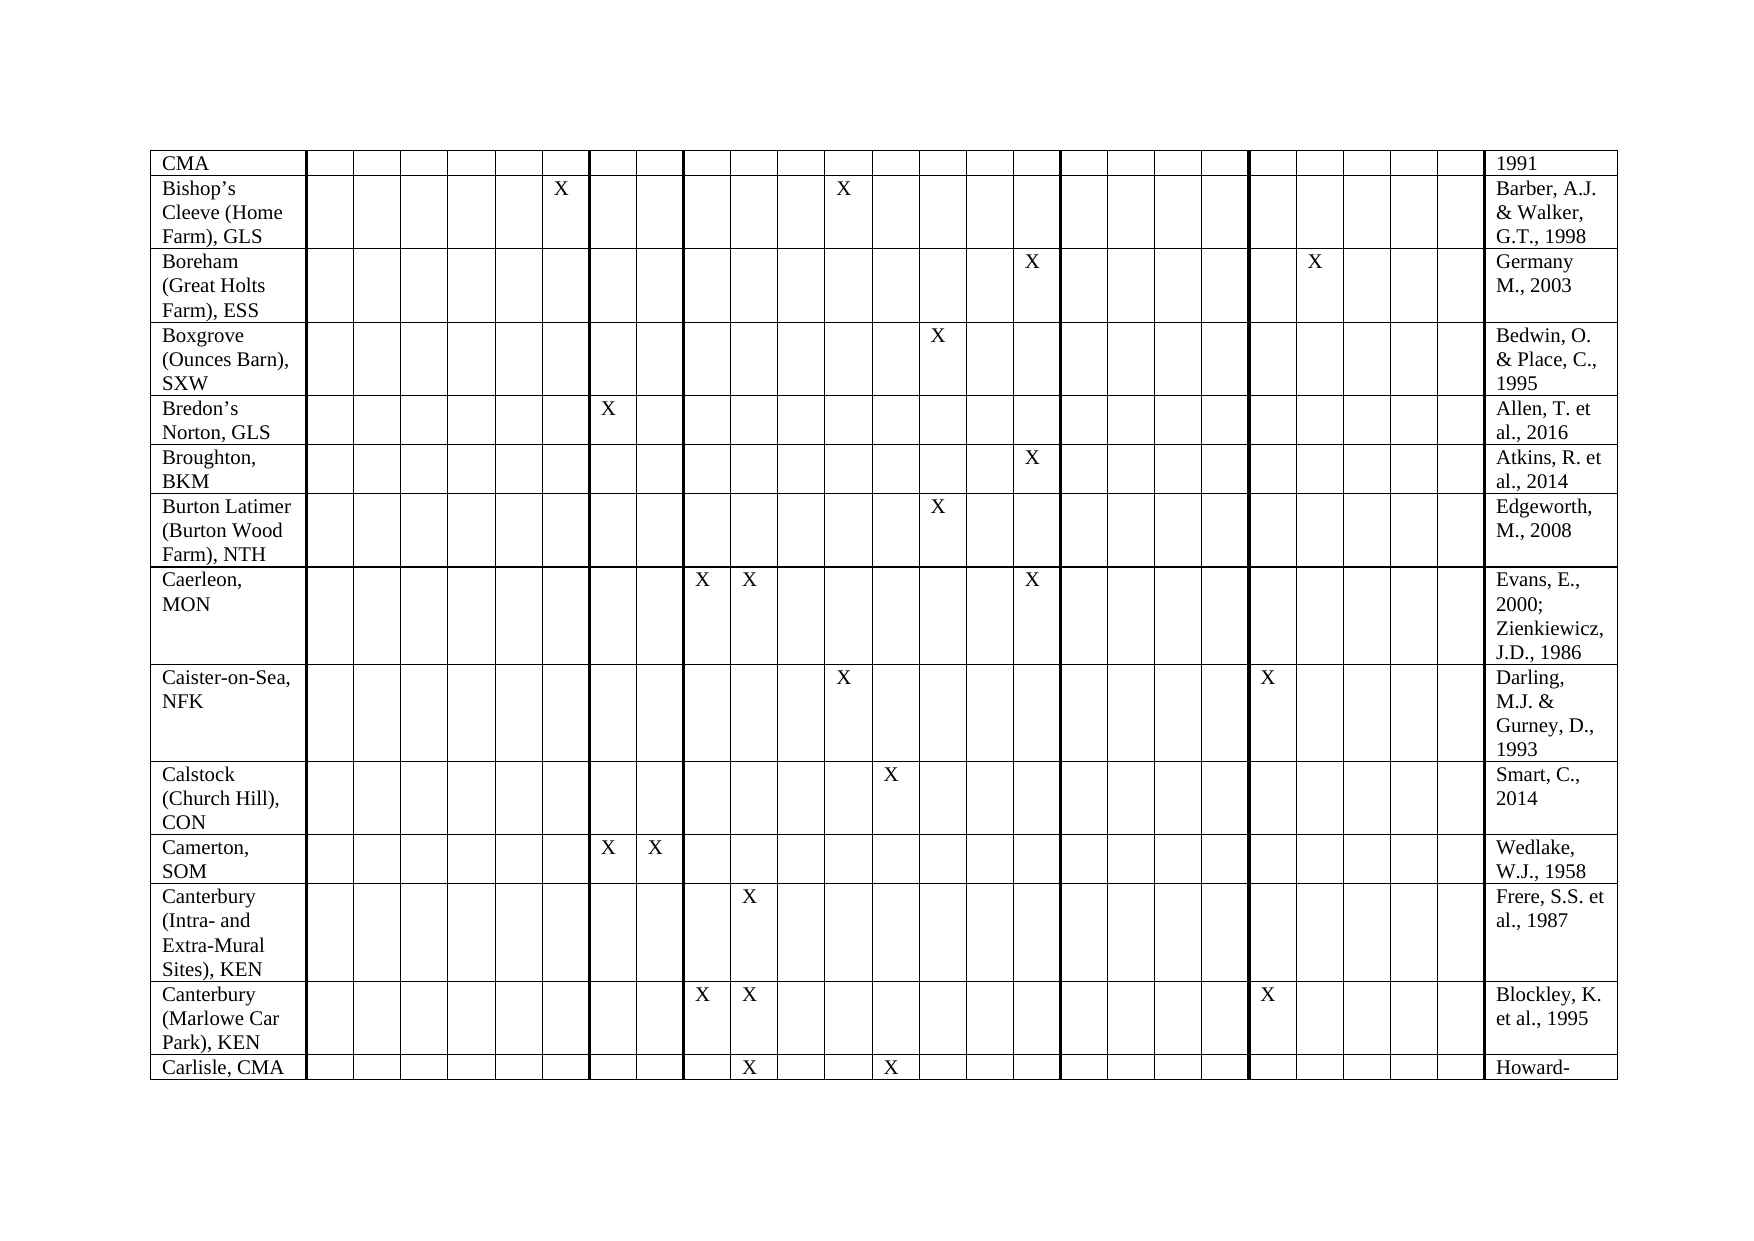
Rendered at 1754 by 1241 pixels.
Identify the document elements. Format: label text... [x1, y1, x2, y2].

table_cell [1062, 323, 1107, 395]
table_cell [920, 396, 966, 444]
table_cell [308, 568, 353, 664]
table_cell [1108, 494, 1154, 566]
table_cell [543, 982, 588, 1054]
table_cell X [1297, 249, 1343, 322]
table_cell [1251, 1055, 1296, 1079]
table_cell [1344, 835, 1390, 883]
table_cell [873, 176, 919, 248]
table_cell [685, 762, 730, 834]
table_cell [1014, 665, 1059, 761]
table_cell [401, 982, 447, 1054]
table_cell [1202, 835, 1247, 883]
table_cell [1202, 568, 1247, 664]
table_cell [448, 762, 495, 834]
table_cell Wedlake, W.J., 1958 [1486, 835, 1617, 883]
table_cell [354, 762, 400, 834]
table_cell [967, 249, 1013, 322]
table_cell [1062, 762, 1107, 834]
table_cell [401, 323, 447, 395]
table_cell [873, 982, 919, 1054]
table_cell [1251, 249, 1296, 322]
table_cell [967, 494, 1013, 566]
table_cell [1391, 982, 1437, 1054]
table_cell [401, 445, 447, 493]
table_cell Blockley, K. et al., 1995 [1486, 982, 1617, 1054]
table_cell [731, 151, 777, 175]
table_cell [920, 982, 966, 1054]
table_cell [496, 982, 542, 1054]
table_cell [543, 494, 588, 566]
table_cell [967, 665, 1013, 761]
table_cell [685, 396, 730, 444]
table_cell [778, 1055, 824, 1079]
table_cell [496, 494, 542, 566]
table_cell Bishop’s Cleeve (Home Farm), GLS [151, 176, 305, 248]
table_cell [967, 323, 1013, 395]
table_cell [967, 982, 1013, 1054]
table_cell [354, 494, 400, 566]
table_cell [1297, 982, 1343, 1054]
table_cell [1438, 323, 1483, 395]
table_cell [1014, 762, 1059, 834]
table_cell [778, 665, 824, 761]
table_cell [448, 835, 495, 883]
table_cell [1344, 176, 1390, 248]
table_cell [1297, 568, 1343, 664]
table_cell [1438, 835, 1483, 883]
table_cell [825, 494, 872, 566]
table_cell [1438, 494, 1483, 566]
table_cell [1251, 568, 1296, 664]
table_cell [1155, 665, 1201, 761]
table_cell [401, 1055, 447, 1079]
table_cell [1202, 151, 1247, 175]
table_cell [1202, 1055, 1247, 1079]
table_cell [543, 396, 588, 444]
table_cell [1014, 884, 1059, 981]
table_cell [1108, 884, 1154, 981]
table_cell [354, 835, 400, 883]
table_cell [1438, 762, 1483, 834]
table_cell [1297, 151, 1343, 175]
table_cell [685, 176, 730, 248]
table_cell [1062, 176, 1107, 248]
table_cell [496, 884, 542, 981]
table_cell [873, 884, 919, 981]
table_cell [1202, 982, 1247, 1054]
table_cell Frere, S.S. et al., 1987 [1486, 884, 1617, 981]
table_cell [1251, 176, 1296, 248]
table_cell [1438, 982, 1483, 1054]
table_cell [1297, 835, 1343, 883]
table_cell [448, 1055, 495, 1079]
table_cell [1344, 982, 1390, 1054]
table_cell [920, 665, 966, 761]
table_cell Carlisle, CMA [151, 1055, 305, 1079]
table_cell Camerton, SOM [151, 835, 305, 883]
table_cell Smart, C., 2014 [1486, 762, 1617, 834]
table_cell [825, 884, 872, 981]
table_cell [591, 494, 636, 566]
table_cell X [873, 1055, 919, 1079]
table_cell [825, 568, 872, 664]
table_cell [1108, 249, 1154, 322]
table_cell [1108, 1055, 1154, 1079]
table_cell [591, 982, 636, 1054]
table_cell Bedwin, O. & Place, C., 1995 [1486, 323, 1617, 395]
table_cell [1062, 249, 1107, 322]
table_cell [1391, 445, 1437, 493]
table_cell [731, 396, 777, 444]
table_cell Allen, T. et al., 2016 [1486, 396, 1617, 444]
table_cell [1297, 1055, 1343, 1079]
table_cell [591, 762, 636, 834]
table_cell [308, 982, 353, 1054]
table_cell [1155, 835, 1201, 883]
table_cell [1391, 494, 1437, 566]
table_cell [920, 835, 966, 883]
table_cell [308, 1055, 353, 1079]
table_cell [1108, 396, 1154, 444]
table_cell [1391, 176, 1437, 248]
table_cell Boxgrove (Ounces Barn), SXW [151, 323, 305, 395]
table_cell [685, 884, 730, 981]
table_cell [1297, 396, 1343, 444]
table_cell [873, 151, 919, 175]
table_cell X [1251, 982, 1296, 1054]
table_cell [1391, 323, 1437, 395]
table_cell [1391, 762, 1437, 834]
table_cell [637, 494, 682, 566]
table_cell [354, 445, 400, 493]
table_cell [731, 494, 777, 566]
table_cell [308, 884, 353, 981]
table_cell [685, 835, 730, 883]
table_cell [448, 568, 495, 664]
table_cell [825, 323, 872, 395]
table_cell [1251, 323, 1296, 395]
table_cell [401, 835, 447, 883]
table_cell [401, 176, 447, 248]
table_cell Caerleon, MON [151, 568, 305, 664]
table_cell X [685, 568, 730, 664]
table_cell [496, 665, 542, 761]
table_cell X [825, 176, 872, 248]
table_cell [401, 249, 447, 322]
table_cell [825, 835, 872, 883]
table_cell [637, 176, 682, 248]
table_cell X [591, 396, 636, 444]
table_cell [1062, 151, 1107, 175]
table_cell [543, 835, 588, 883]
table_cell [637, 982, 682, 1054]
table_cell [873, 494, 919, 566]
table_cell [1108, 176, 1154, 248]
table_cell [308, 151, 353, 175]
table_cell [1344, 762, 1390, 834]
table_cell [543, 568, 588, 664]
table_cell Broughton, BKM [151, 445, 305, 493]
table_cell [1344, 445, 1390, 493]
table_cell Canterbury (Marlowe Car Park), KEN [151, 982, 305, 1054]
table_cell [873, 665, 919, 761]
table_cell [1014, 1055, 1059, 1079]
table_cell [685, 1055, 730, 1079]
table_cell [637, 762, 682, 834]
table_cell [1155, 1055, 1201, 1079]
table_cell [637, 665, 682, 761]
table_cell [448, 323, 495, 395]
table_cell [591, 323, 636, 395]
table_cell [354, 323, 400, 395]
table_cell [1391, 568, 1437, 664]
table_cell [1438, 568, 1483, 664]
table_cell [1014, 982, 1059, 1054]
table_cell [496, 323, 542, 395]
table_cell [825, 445, 872, 493]
table_cell Caister-on-Sea, NFK [151, 665, 305, 761]
table_cell [967, 176, 1013, 248]
table_cell [1202, 884, 1247, 981]
table_cell [1344, 323, 1390, 395]
table_cell [354, 884, 400, 981]
table_cell [967, 835, 1013, 883]
table_cell [825, 396, 872, 444]
table_cell [1391, 884, 1437, 981]
table_cell [967, 884, 1013, 981]
table_cell [448, 151, 495, 175]
table_cell [496, 445, 542, 493]
table_cell X [543, 176, 588, 248]
table_cell [1108, 982, 1154, 1054]
table_cell X [496, 151, 542, 175]
table_cell [1202, 249, 1247, 322]
table_cell [1202, 665, 1247, 761]
table_cell X [1014, 568, 1059, 664]
table_cell [920, 762, 966, 834]
table_cell X [873, 762, 919, 834]
table_cell [496, 1055, 542, 1079]
table_cell [1155, 396, 1201, 444]
table_cell [1202, 396, 1247, 444]
table_cell [1062, 884, 1107, 981]
table_cell [1155, 323, 1201, 395]
table_cell [920, 151, 966, 175]
table_cell [731, 665, 777, 761]
table_cell Canterbury (Intra- and Extra-Mural Sites), KEN [151, 884, 305, 981]
table_cell [637, 323, 682, 395]
table_cell [543, 665, 588, 761]
table_cell [967, 1055, 1013, 1079]
table_cell [354, 249, 400, 322]
table_cell [354, 568, 400, 664]
table_cell [401, 151, 447, 175]
table_cell [731, 176, 777, 248]
table_cell [1391, 151, 1437, 175]
table_cell [1062, 494, 1107, 566]
table_cell [496, 568, 542, 664]
table_cell [354, 151, 400, 175]
table_cell [308, 323, 353, 395]
table_cell [401, 568, 447, 664]
table_cell Darling, M.J. & Gurney, D., 1993 [1486, 665, 1617, 761]
table_cell [1155, 494, 1201, 566]
table_cell [1014, 494, 1059, 566]
table_cell [308, 396, 353, 444]
table_cell Burton Latimer (Burton Wood Farm), NTH [151, 494, 305, 566]
table_cell [1062, 1055, 1107, 1079]
table_cell [637, 445, 682, 493]
table_cell [1062, 568, 1107, 664]
table_cell [1438, 396, 1483, 444]
table_cell [873, 568, 919, 664]
table_cell [591, 665, 636, 761]
table_cell [1155, 249, 1201, 322]
table_cell [685, 665, 730, 761]
table_cell [825, 249, 872, 322]
table_cell [543, 249, 588, 322]
table_cell [1014, 396, 1059, 444]
table_cell [731, 445, 777, 493]
table_cell [1438, 665, 1483, 761]
table_cell X [731, 982, 777, 1054]
table_cell [448, 494, 495, 566]
table_cell [1297, 323, 1343, 395]
table_cell [637, 151, 682, 175]
table_cell [1155, 762, 1201, 834]
table_cell [543, 762, 588, 834]
table_cell Bredon’s Norton, GLS [151, 396, 305, 444]
table_cell [778, 396, 824, 444]
table_cell Evans, E., 2000; Zienkiewicz, J.D., 1986 [1486, 568, 1617, 664]
table_cell [308, 445, 353, 493]
table_cell [1391, 835, 1437, 883]
table_cell [496, 176, 542, 248]
table_cell [401, 494, 447, 566]
table_cell X [731, 1055, 777, 1079]
table_cell Austen, P.S., 1991 [1486, 151, 1617, 175]
table_cell [1014, 151, 1059, 175]
table_cell [1438, 151, 1483, 175]
table_cell [354, 1055, 400, 1079]
table_cell [1014, 323, 1059, 395]
table_cell [308, 249, 353, 322]
table_cell [685, 445, 730, 493]
table_cell [1344, 568, 1390, 664]
table_cell [1014, 835, 1059, 883]
table_cell [637, 1055, 682, 1079]
table_cell [591, 176, 636, 248]
table_cell X [591, 835, 636, 883]
table_cell [354, 982, 400, 1054]
table_cell X [685, 151, 730, 175]
table_cell [1108, 762, 1154, 834]
table_cell [354, 396, 400, 444]
table_cell [1344, 249, 1390, 322]
table_cell [448, 396, 495, 444]
table_cell [1155, 176, 1201, 248]
table_cell [1202, 494, 1247, 566]
table_cell [1438, 884, 1483, 981]
table_cell Germany M., 2003 [1486, 249, 1617, 322]
table_cell Bewcastle, CMA [151, 151, 305, 175]
table_cell [1297, 445, 1343, 493]
table_cell [496, 835, 542, 883]
table_cell [731, 762, 777, 834]
table_cell [1202, 445, 1247, 493]
table_cell [591, 151, 636, 175]
table_cell [308, 665, 353, 761]
table_cell [591, 445, 636, 493]
table_cell [591, 249, 636, 322]
table_cell X [920, 323, 966, 395]
table_cell [308, 494, 353, 566]
table_cell [731, 323, 777, 395]
table_cell [778, 323, 824, 395]
table_cell [1108, 665, 1154, 761]
table_cell [685, 249, 730, 322]
table_cell [637, 884, 682, 981]
table_cell [1251, 445, 1296, 493]
table_cell [1438, 445, 1483, 493]
table_cell [1251, 396, 1296, 444]
table_cell [685, 323, 730, 395]
table_cell [1344, 1055, 1390, 1079]
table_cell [1486, 1055, 1617, 1079]
table_cell [1251, 762, 1296, 834]
table_cell [1251, 494, 1296, 566]
table_cell [637, 249, 682, 322]
table_cell [354, 665, 400, 761]
table_cell [778, 982, 824, 1054]
table_cell X [731, 568, 777, 664]
table_cell [873, 396, 919, 444]
table_cell [778, 835, 824, 883]
table_cell [1391, 249, 1437, 322]
table_cell [1344, 884, 1390, 981]
table_cell X [1014, 445, 1059, 493]
table_cell Edgeworth, M., 2008 [1486, 494, 1617, 566]
table_cell [778, 445, 824, 493]
table_cell [778, 568, 824, 664]
table_cell [731, 249, 777, 322]
table_cell [1344, 665, 1390, 761]
table_cell [496, 396, 542, 444]
table_cell [920, 1055, 966, 1079]
table_cell [401, 396, 447, 444]
table_cell [920, 176, 966, 248]
table_cell [1108, 445, 1154, 493]
table_cell [967, 568, 1013, 664]
table_cell [308, 835, 353, 883]
table_cell [1344, 494, 1390, 566]
table_cell [308, 762, 353, 834]
table_cell [1062, 665, 1107, 761]
table_cell [778, 249, 824, 322]
table_cell [448, 884, 495, 981]
table_cell [967, 151, 1013, 175]
table_cell [543, 884, 588, 981]
table_cell [1062, 445, 1107, 493]
table_cell [1297, 176, 1343, 248]
table_cell [1062, 982, 1107, 1054]
table_cell [1344, 396, 1390, 444]
table_cell Atkins, R. et al., 2014 [1486, 445, 1617, 493]
table_cell [543, 445, 588, 493]
table_cell [543, 1055, 588, 1079]
table_cell [354, 176, 400, 248]
table_cell [496, 249, 542, 322]
table_cell [873, 835, 919, 883]
table_cell X [685, 982, 730, 1054]
table_cell [637, 396, 682, 444]
table_cell [1108, 568, 1154, 664]
table_cell [401, 665, 447, 761]
table_cell [873, 445, 919, 493]
table_cell [825, 151, 872, 175]
table_cell [1062, 835, 1107, 883]
table_cell [731, 835, 777, 883]
table_cell [967, 396, 1013, 444]
table_cell [1391, 665, 1437, 761]
table_cell [1155, 884, 1201, 981]
table_cell [920, 568, 966, 664]
table_cell [1014, 176, 1059, 248]
table_cell [591, 568, 636, 664]
table_cell [1251, 884, 1296, 981]
table_cell X [1251, 665, 1296, 761]
table_cell X [637, 835, 682, 883]
table_cell Barber, A.J. & Walker, G.T., 1998 [1486, 176, 1617, 248]
table_cell Calstock (Church Hill), CON [151, 762, 305, 834]
table_cell [1062, 396, 1107, 444]
table_cell [496, 762, 542, 834]
table_cell [1297, 884, 1343, 981]
table_cell [825, 762, 872, 834]
table_cell [778, 176, 824, 248]
table_cell [778, 762, 824, 834]
table_cell [637, 568, 682, 664]
table_cell [778, 494, 824, 566]
table_cell [1251, 835, 1296, 883]
table_cell [920, 249, 966, 322]
table_cell [1202, 762, 1247, 834]
table_cell [401, 762, 447, 834]
table_cell [1438, 249, 1483, 322]
table_cell [308, 176, 353, 248]
table_cell [448, 982, 495, 1054]
table_cell [1438, 1055, 1483, 1079]
table_cell [778, 884, 824, 981]
table_cell [1202, 323, 1247, 395]
table_cell X [731, 884, 777, 981]
table_cell [685, 494, 730, 566]
table_cell [1391, 1055, 1437, 1079]
table_cell [1251, 151, 1296, 175]
table_cell [543, 323, 588, 395]
table_cell [1108, 323, 1154, 395]
table_cell [448, 445, 495, 493]
table_cell [1297, 494, 1343, 566]
table_cell [1202, 176, 1247, 248]
table_cell [448, 249, 495, 322]
table_cell [543, 151, 588, 175]
table_cell [1155, 445, 1201, 493]
table_cell [591, 884, 636, 981]
table_cell [778, 151, 824, 175]
table_cell [1155, 982, 1201, 1054]
table_cell [873, 249, 919, 322]
table_cell [1391, 396, 1437, 444]
table_cell [873, 323, 919, 395]
table_cell [920, 445, 966, 493]
table_cell [825, 1055, 872, 1079]
table_cell [448, 665, 495, 761]
table_cell [1155, 568, 1201, 664]
table_cell X [920, 494, 966, 566]
table_cell X [825, 665, 872, 761]
table_cell [401, 884, 447, 981]
table_cell [825, 982, 872, 1054]
table_cell [1108, 835, 1154, 883]
table_cell [448, 176, 495, 248]
table_cell [1297, 762, 1343, 834]
table_cell [591, 1055, 636, 1079]
table_cell [1438, 176, 1483, 248]
table_cell [920, 884, 966, 981]
table_cell X [1014, 249, 1059, 322]
table_cell [967, 762, 1013, 834]
table_cell [1155, 151, 1201, 175]
table_cell [967, 445, 1013, 493]
table_cell [1108, 151, 1154, 175]
table_cell [1297, 665, 1343, 761]
table_cell Boreham (Great Holts Farm), ESS [151, 249, 305, 322]
table_cell [1344, 151, 1390, 175]
